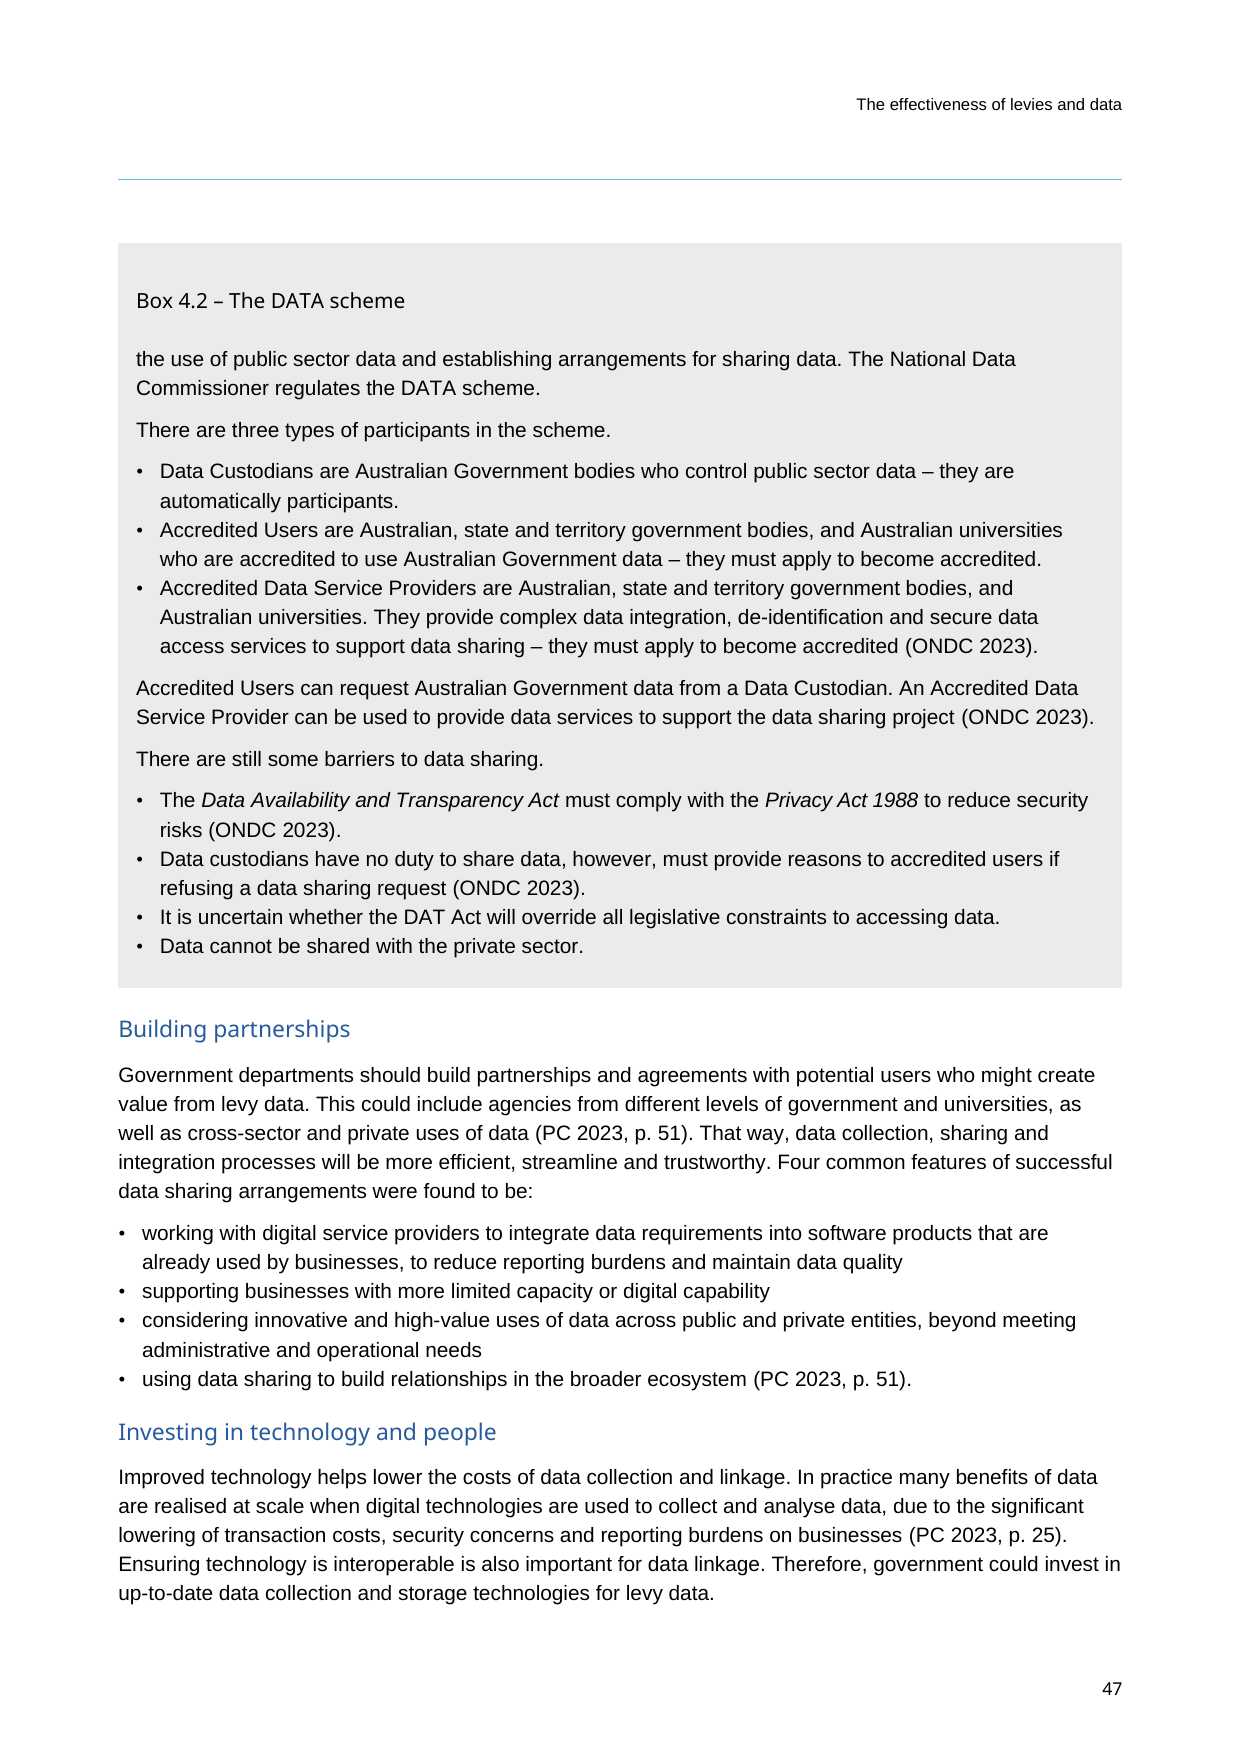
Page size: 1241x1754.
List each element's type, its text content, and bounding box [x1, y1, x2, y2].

subtitle Building partnerships [118, 1013, 1122, 1045]
list supporting businesses with more limited capacity or digital capability [118, 1274, 1122, 1303]
list working with digital service providers to integrate data requirements into software products that are already used by businesses, to reduce reporting burdens and maintain data quality [118, 1216, 1122, 1274]
subtitle Investing in technology and people [118, 1416, 1122, 1447]
list using data sharing to build relationships in the broader ecosystem (PC 2023, p. 51). [118, 1361, 1122, 1391]
table_header Box 4.2 – The DATA scheme [118, 243, 1122, 326]
text Government departments should build partnerships and agreements with potential users who might create value from levy data. This could include agencies from different levels of government and universities, as well as cross-sector and private uses of data (PC 2023, p. 51). That way, data collection, sharing and integration processes will be more efficient, streamline and trustworthy. Four common features of successful data sharing arrangements were found to be: [118, 1057, 1122, 1203]
text Improved technology helps lower the costs of data collection and linkage. In practice many benefits of data are realised at scale when digital technologies are used to collect and analyse data, due to the significant lowering of transaction costs, security concerns and reporting burdens on businesses (PC 2023, p. 25). Ensuring technology is interoperable is also important for data linkage. Therefore, government could invest in up-to-date data collection and storage technologies for levy data. [118, 1459, 1122, 1605]
list considering innovative and high-value uses of data across public and private entities, beyond meeting administrative and operational needs [118, 1303, 1122, 1361]
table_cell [118, 326, 1122, 988]
